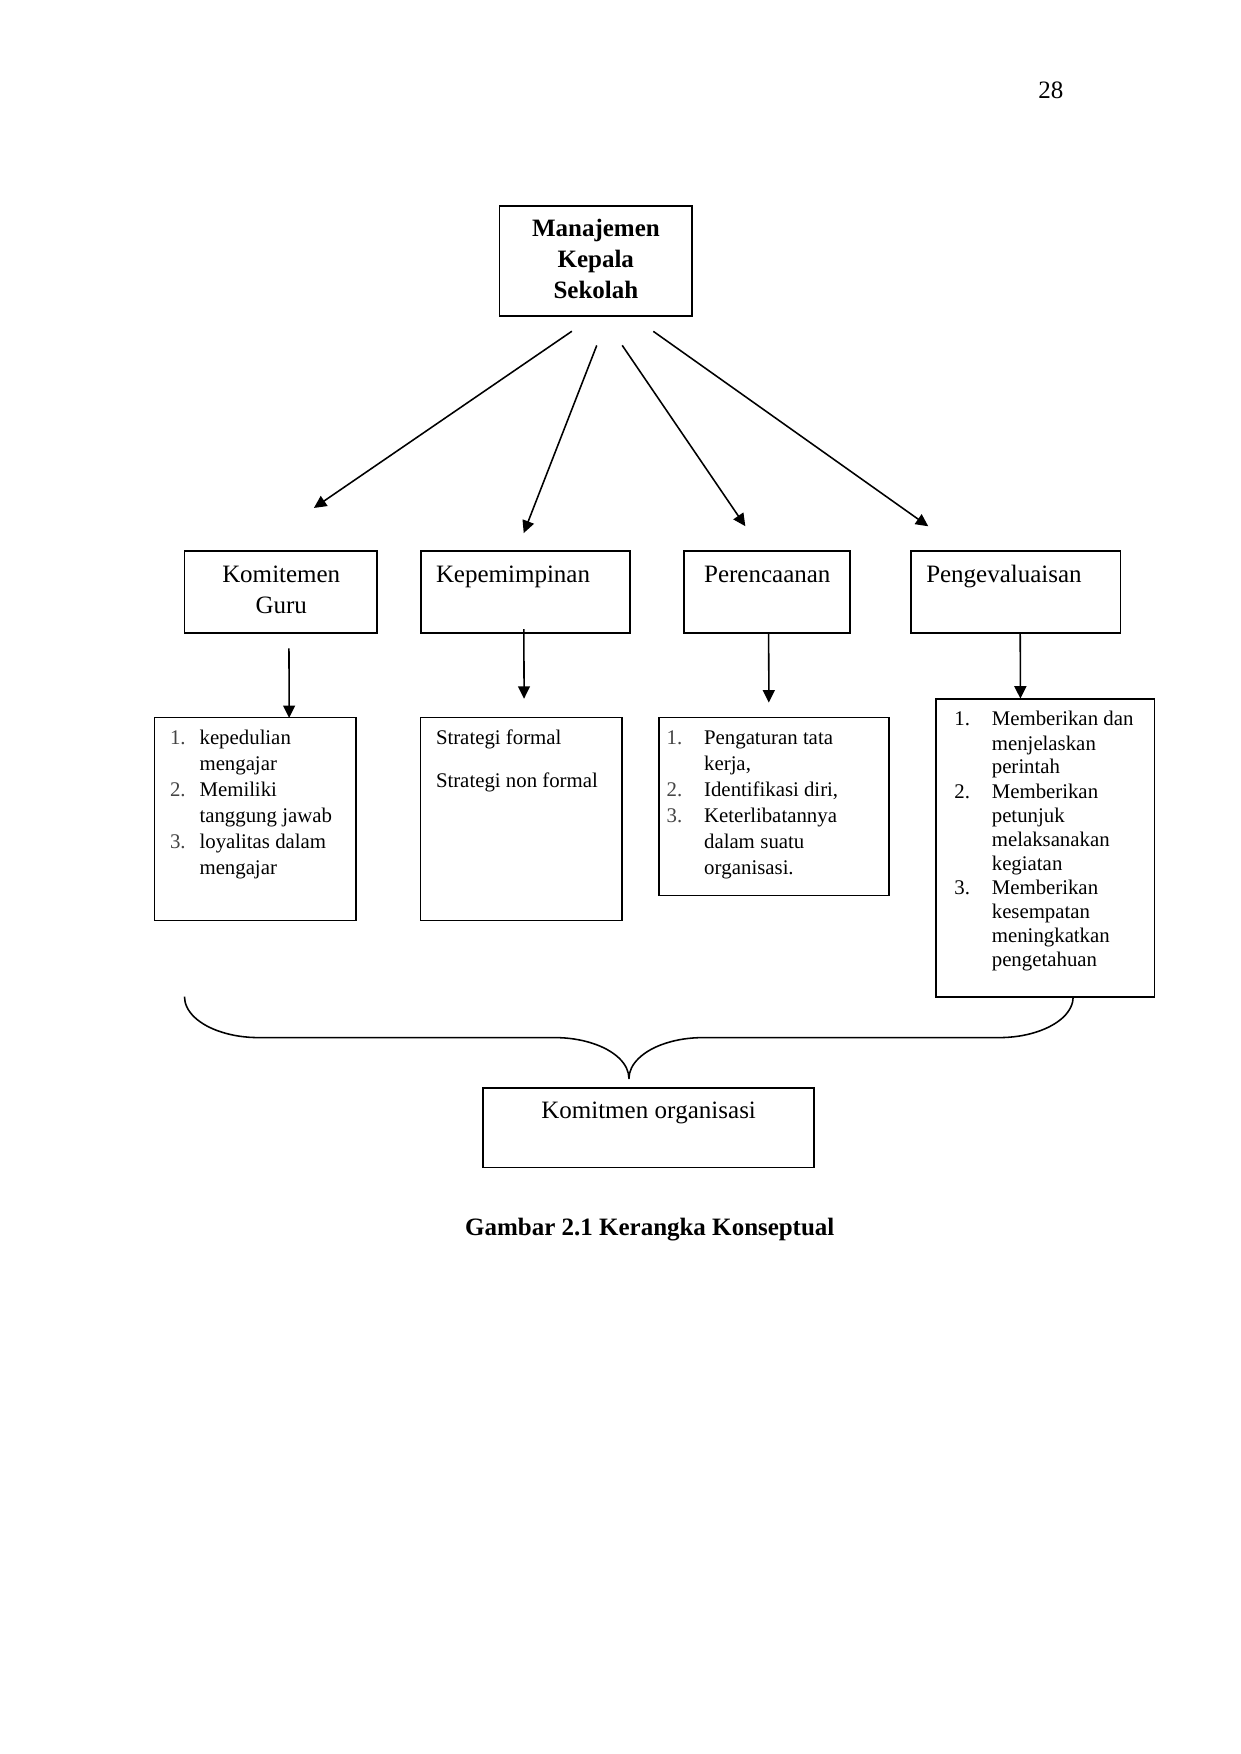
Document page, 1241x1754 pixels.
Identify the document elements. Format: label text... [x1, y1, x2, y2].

text Gambar 2.1 Kerangka Konseptual [236, 1212, 1063, 1241]
